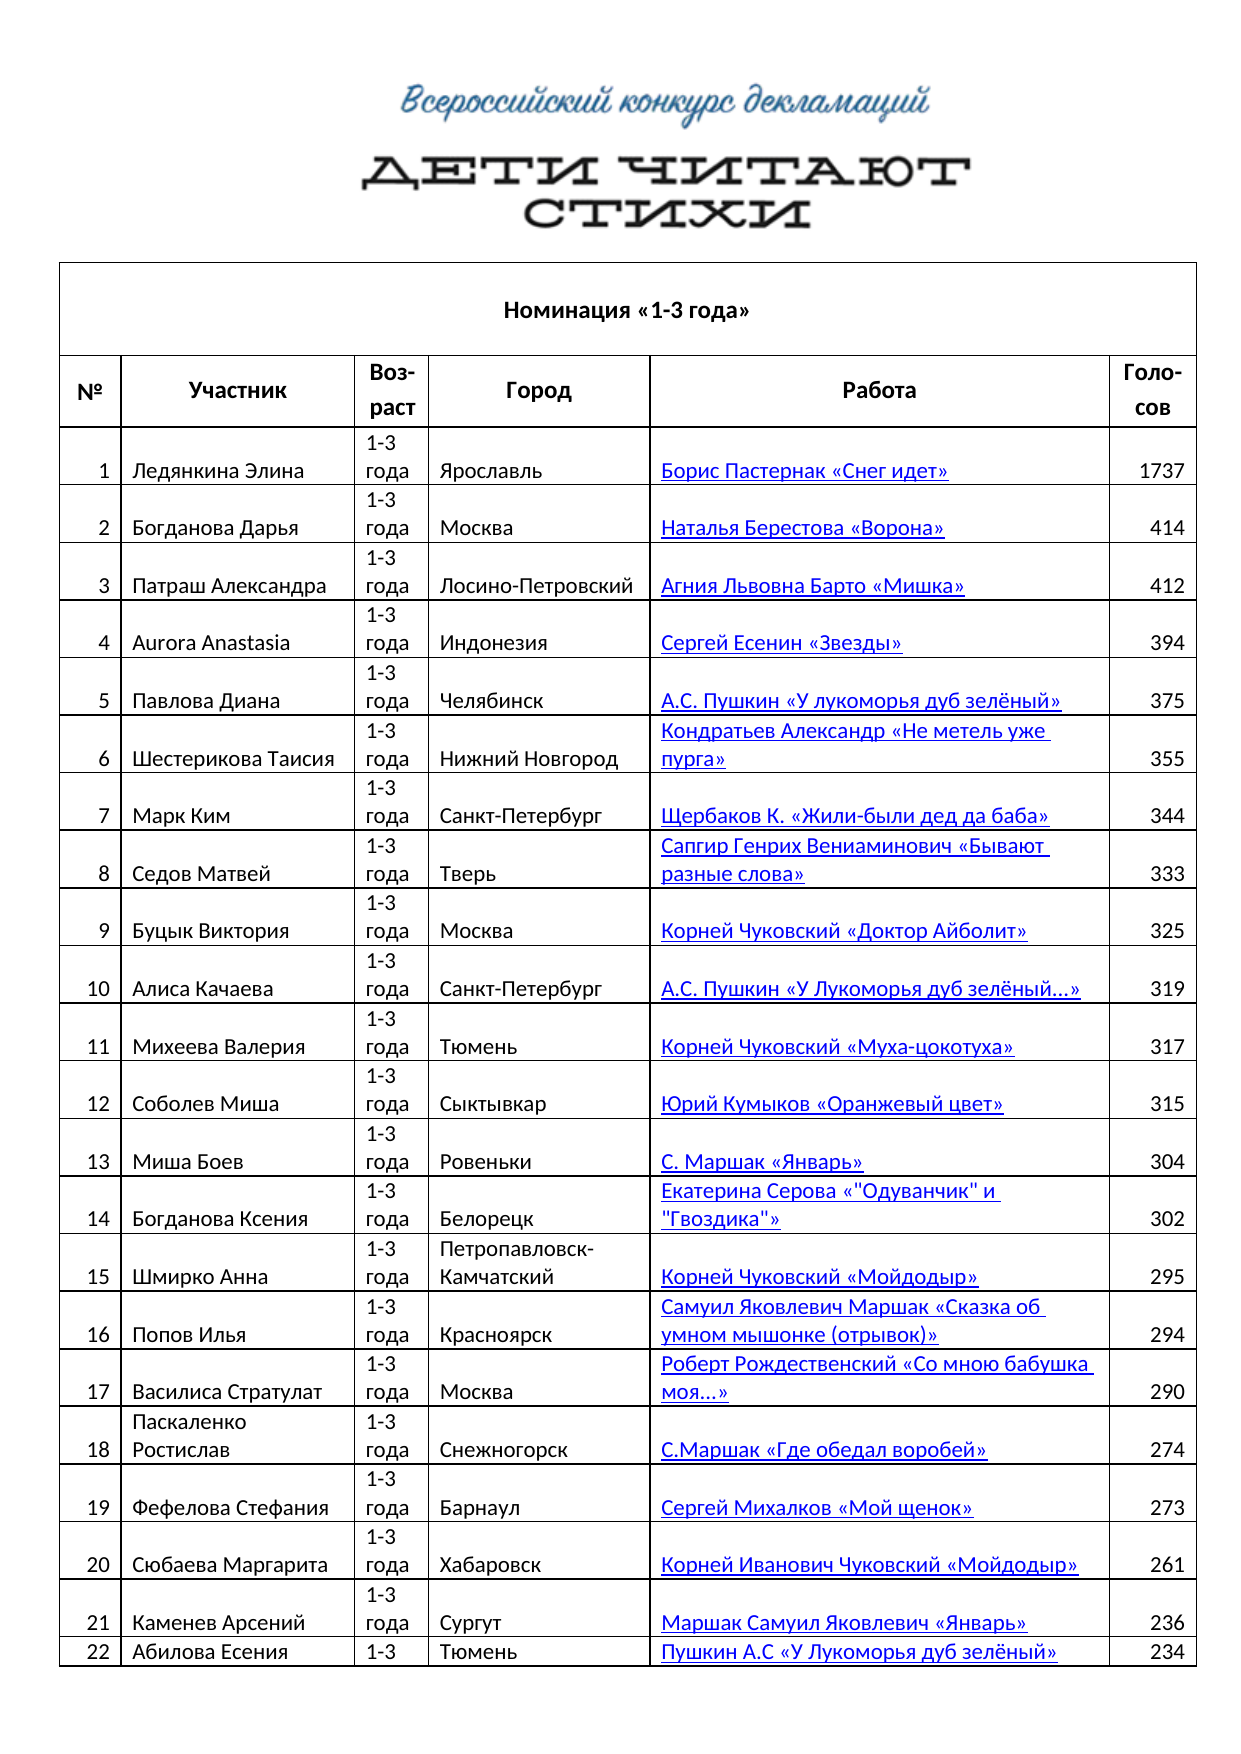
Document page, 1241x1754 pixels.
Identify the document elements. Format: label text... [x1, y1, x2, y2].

table_cell Тюмень [429, 1004, 649, 1060]
table_cell С.Маршак «Где обедал воробей» [651, 1407, 1109, 1463]
table_cell 295 [1110, 1234, 1196, 1290]
table_cell 355 [1110, 716, 1196, 772]
table_header Номинация «1-3 года» [60, 263, 1196, 355]
picture [273, 59, 1056, 262]
table_cell Юрий Кумыков «Оранжевый цвет» [651, 1061, 1109, 1117]
table_cell Каменев Арсений [122, 1580, 354, 1636]
table_cell Алиса Качаева [122, 946, 354, 1002]
table_cell 1-3 года [355, 1292, 428, 1348]
table_cell 412 [1110, 543, 1196, 599]
table_cell 1-3 года [355, 1522, 428, 1578]
table_cell Корней Иванович Чуковский «Мойдодыр» [651, 1522, 1109, 1578]
table_cell Маршак Самуил Яковлевич «Январь» [651, 1580, 1109, 1636]
table_cell Фефелова Стефания [122, 1465, 354, 1521]
table_cell 319 [1110, 946, 1196, 1002]
table_cell Москва [429, 485, 649, 541]
table_cell Шмирко Анна [122, 1234, 354, 1290]
table_cell Екатерина Серова «"Одуванчик" и "Гвоздика"» [651, 1177, 1109, 1233]
table_cell Корней Чуковский «Доктор Айболит» [651, 889, 1109, 944]
table_cell Роберт Рождественский «Со мною бабушка моя...» [651, 1350, 1109, 1405]
table_cell Санкт-Петербург [429, 773, 649, 829]
table_cell 7 [60, 773, 120, 829]
table_cell 344 [1110, 773, 1196, 829]
table_cell Лосино-Петровский [429, 543, 649, 599]
table_cell 3 [60, 543, 120, 599]
table_cell 1-3 года [355, 1407, 428, 1463]
table_cell Ярославль [429, 428, 649, 484]
table_cell 1-3 года [355, 1580, 428, 1636]
table_cell Корней Чуковский «Мойдодыр» [651, 1234, 1109, 1290]
table_cell 10 [60, 946, 120, 1002]
table_cell Aurora Anastasia [122, 601, 354, 657]
table_cell Абилова Есения [122, 1637, 354, 1665]
table_cell 22 [60, 1637, 120, 1665]
table_cell 1 [60, 428, 120, 484]
table_cell Работа [651, 356, 1109, 426]
table_cell Сыктывкар [429, 1061, 649, 1117]
table_cell А.С. Пушкин «У лукоморья дуб зелёный» [651, 658, 1109, 714]
table_cell 12 [60, 1061, 120, 1117]
table_cell 315 [1110, 1061, 1196, 1117]
table_cell Кондратьев Александр «Не метель уже пурга» [651, 716, 1109, 772]
table_cell 302 [1110, 1177, 1196, 1233]
table_cell 1-3 года [355, 485, 428, 541]
table_cell 1-3 года [355, 1004, 428, 1060]
table_cell Богданова Дарья [122, 485, 354, 541]
table_cell 375 [1110, 658, 1196, 714]
table_cell 274 [1110, 1407, 1196, 1463]
table_cell Сюбаева Маргарита [122, 1522, 354, 1578]
table_cell 1-3 года [355, 1234, 428, 1290]
table_cell Белорецк [429, 1177, 649, 1233]
table_cell 261 [1110, 1522, 1196, 1578]
table_cell Корней Чуковский «Муха-цокотуха» [651, 1004, 1109, 1060]
table_cell Буцык Виктория [122, 889, 354, 944]
table_cell Москва [429, 889, 649, 944]
table_cell 8 [60, 831, 120, 887]
table_cell Индонезия [429, 601, 649, 657]
table_cell Тюмень [429, 1637, 649, 1665]
table_cell Соболев Миша [122, 1061, 354, 1117]
table_cell Москва [429, 1350, 649, 1405]
table_cell 1-3 года [355, 428, 428, 484]
table_cell 414 [1110, 485, 1196, 541]
table_cell 5 [60, 658, 120, 714]
table_cell Ледянкина Элина [122, 428, 354, 484]
table_cell Участник [122, 356, 354, 426]
table_cell 19 [60, 1465, 120, 1521]
table_cell Паскаленко Ростислав [122, 1407, 354, 1463]
table_cell Снежногорск [429, 1407, 649, 1463]
table_cell Борис Пастернак «Снег идет» [651, 428, 1109, 484]
table_cell Самуил Яковлевич Маршак «Сказка об умном мышонке (отрывок)» [651, 1292, 1109, 1348]
table_cell 1-3 года [355, 831, 428, 887]
table_cell 317 [1110, 1004, 1196, 1060]
table_cell Марк Ким [122, 773, 354, 829]
table_cell Ровеньки [429, 1119, 649, 1175]
table_cell 290 [1110, 1350, 1196, 1405]
table_cell Воз- раст [355, 356, 428, 426]
table_cell Сургут [429, 1580, 649, 1636]
table_cell 1-3 года [355, 946, 428, 1002]
table_cell 16 [60, 1292, 120, 1348]
table_cell Хабаровск [429, 1522, 649, 1578]
table_cell Сапгир Генрих Вениаминович «Бывают разные слова» [651, 831, 1109, 887]
table_cell 1-3 года [355, 773, 428, 829]
table_cell 9 [60, 889, 120, 944]
table_cell Барнаул [429, 1465, 649, 1521]
table_cell 20 [60, 1522, 120, 1578]
table_cell 1-3 года [355, 889, 428, 944]
table_cell 394 [1110, 601, 1196, 657]
table_cell 13 [60, 1119, 120, 1175]
table_cell 1-3 года [355, 1637, 428, 1665]
table_cell 1-3 года [355, 1177, 428, 1233]
table_cell 21 [60, 1580, 120, 1636]
table_cell Наталья Берестова «Ворона» [651, 485, 1109, 541]
table_cell 273 [1110, 1465, 1196, 1521]
table_cell 236 [1110, 1580, 1196, 1636]
table_cell Нижний Новгород [429, 716, 649, 772]
table_cell № [60, 356, 120, 426]
table_cell 1-3 года [355, 601, 428, 657]
table_cell Тверь [429, 831, 649, 887]
table_cell Петропавловск-Камчатский [429, 1234, 649, 1290]
table_cell Челябинск [429, 658, 649, 714]
table_cell 6 [60, 716, 120, 772]
table_cell Санкт-Петербург [429, 946, 649, 1002]
table_cell 1-3 года [355, 1119, 428, 1175]
table_cell Шестерикова Таисия [122, 716, 354, 772]
table_cell 333 [1110, 831, 1196, 887]
table_cell Сергей Михалков «Мой щенок» [651, 1465, 1109, 1521]
table_cell А.С. Пушкин «У Лукоморья дуб зелёный...» [651, 946, 1109, 1002]
table_cell 325 [1110, 889, 1196, 944]
table_cell Миша Боев [122, 1119, 354, 1175]
table_cell 14 [60, 1177, 120, 1233]
table_cell 4 [60, 601, 120, 657]
table_cell Седов Матвей [122, 831, 354, 887]
table_cell 18 [60, 1407, 120, 1463]
table_cell Василиса Стратулат [122, 1350, 354, 1405]
table_cell Попов Илья [122, 1292, 354, 1348]
table_cell 1-3 года [355, 543, 428, 599]
table_cell 304 [1110, 1119, 1196, 1175]
table_cell 2 [60, 485, 120, 541]
table_cell 1-3 года [355, 1465, 428, 1521]
table_cell 234 [1110, 1637, 1196, 1665]
table_cell Город [429, 356, 649, 426]
table_cell С. Маршак «Январь» [651, 1119, 1109, 1175]
table_cell Патраш Александра [122, 543, 354, 599]
table_cell Сергей Есенин «Звезды» [651, 601, 1109, 657]
table_cell 294 [1110, 1292, 1196, 1348]
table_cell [651, 1637, 1109, 1665]
table_cell 17 [60, 1350, 120, 1405]
table_cell 1737 [1110, 428, 1196, 484]
table_cell 1-3 года [355, 1061, 428, 1117]
table_cell Богданова Ксения [122, 1177, 354, 1233]
table_cell 1-3 года [355, 1350, 428, 1405]
table_cell Щербаков К. «Жили-были дед да баба» [651, 773, 1109, 829]
table_cell Агния Львовна Барто «Мишка» [651, 543, 1109, 599]
table_cell 1-3 года [355, 716, 428, 772]
table_cell Голо-сов [1110, 356, 1196, 426]
table_cell 15 [60, 1234, 120, 1290]
table_cell Павлова Диана [122, 658, 354, 714]
table_cell 1-3 года [355, 658, 428, 714]
table_cell Михеева Валерия [122, 1004, 354, 1060]
table_cell Красноярск [429, 1292, 649, 1348]
table_cell 11 [60, 1004, 120, 1060]
